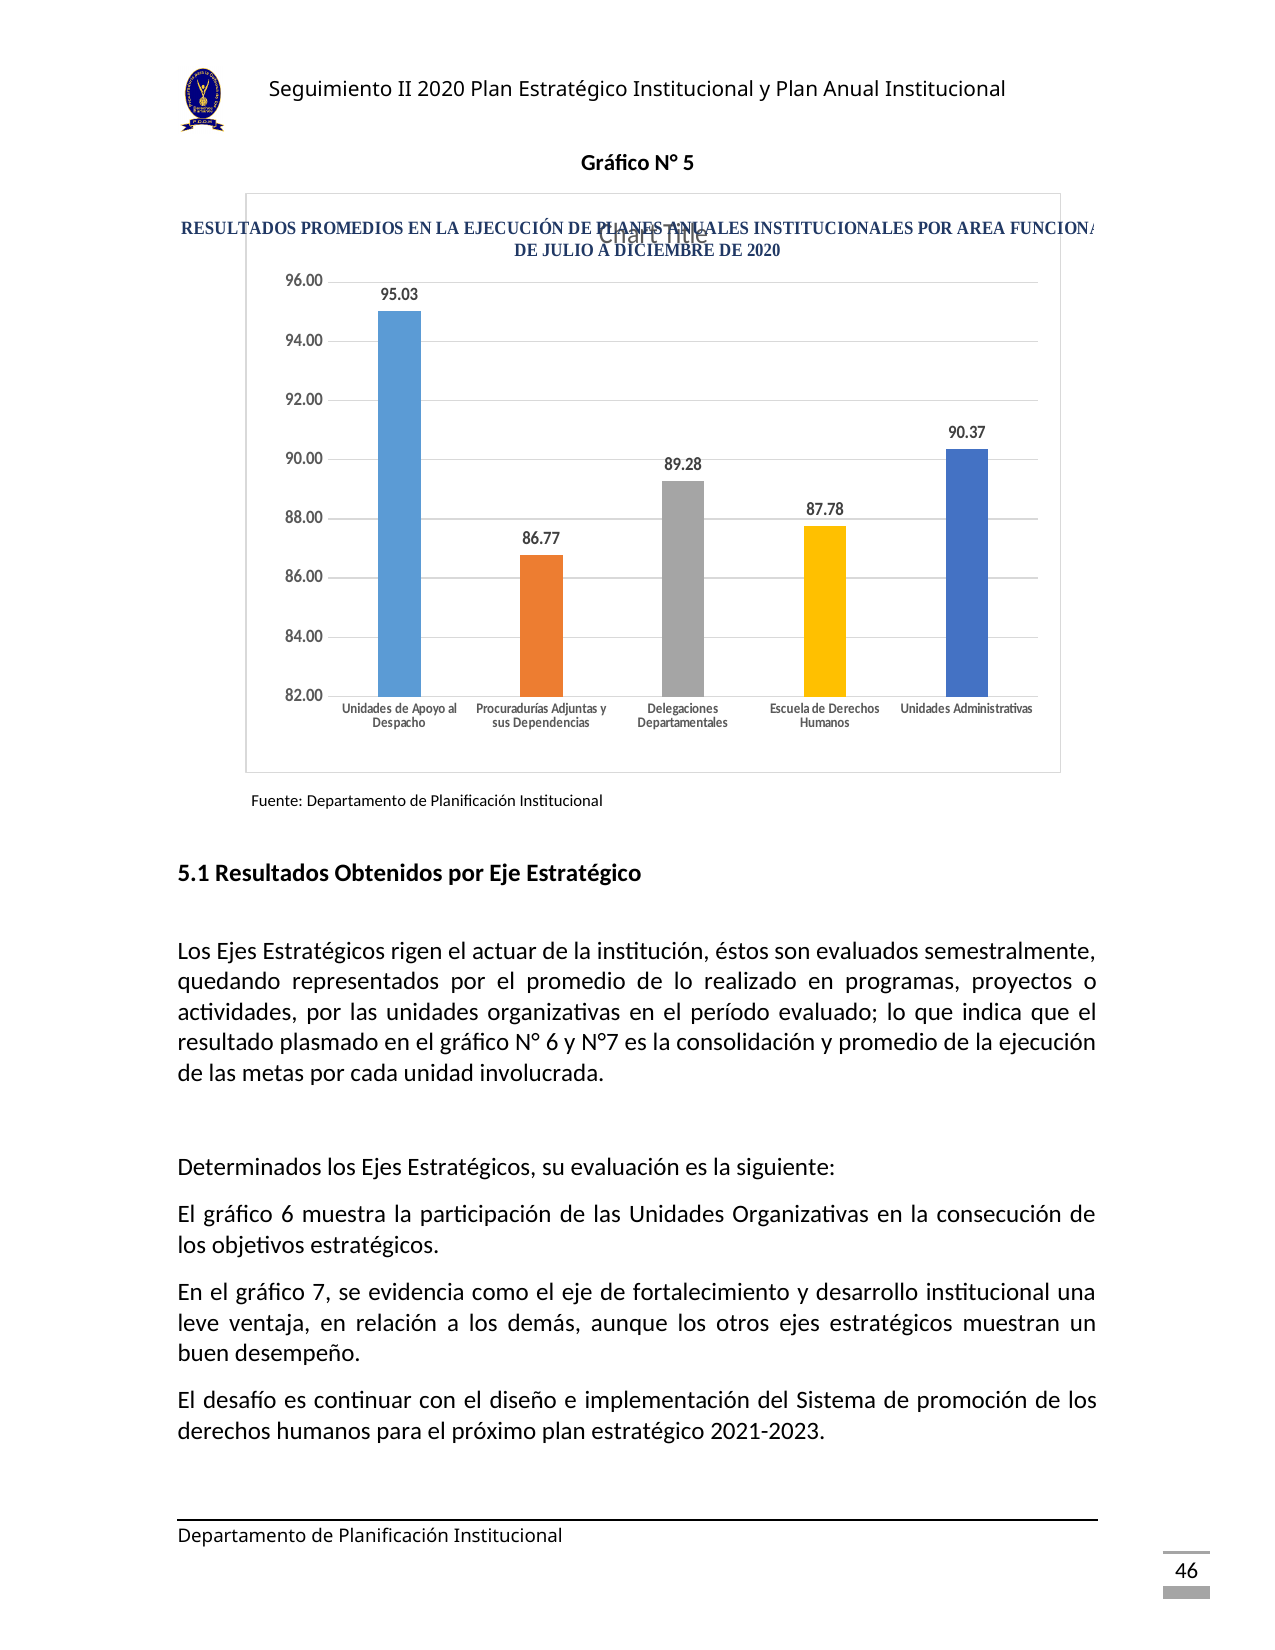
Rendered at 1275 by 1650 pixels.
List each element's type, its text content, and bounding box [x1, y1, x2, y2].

subtitle 5.1 Resultados Obtenidos por Eje Estratégico [177, 857, 1098, 888]
text Fuente: Departamento de Planificación Institucional [177, 790, 1098, 810]
text El gráfico 6 muestra la participación de las Unidades Organizativas en la consecución de los objetivos estratégicos. [177, 1199, 1098, 1260]
text Gráfico N° 5 [177, 148, 1098, 176]
text Los Ejes Estratégicos rigen el actuar de la institución, éstos son evaluados semestralmente, quedando representados por el promedio de lo realizado en programas, proyectos o actividades, por las unidades organizativas en el período evaluado; lo que indica que el resultado plasmado en el gráfico N° 6 y N°7 es la consolidación y promedio de la ejecución de las metas por cada unidad involucrada. [177, 935, 1098, 1088]
text En el gráfico 7, se evidencia como el eje de fortalecimiento y desarrollo institucional una leve ventaja, en relación a los demás, aunque los otros ejes estratégicos muestran un buen desempeño. [177, 1276, 1098, 1368]
text El desafío es continuar con el diseño e implementación del Sistema de promoción de los derechos humanos para el próximo plan estratégico 2021-2023. [177, 1384, 1098, 1446]
text Determinados los Ejes Estratégicos, su evaluación es la siguiente: [177, 1151, 1098, 1182]
picture [177, 66, 224, 133]
